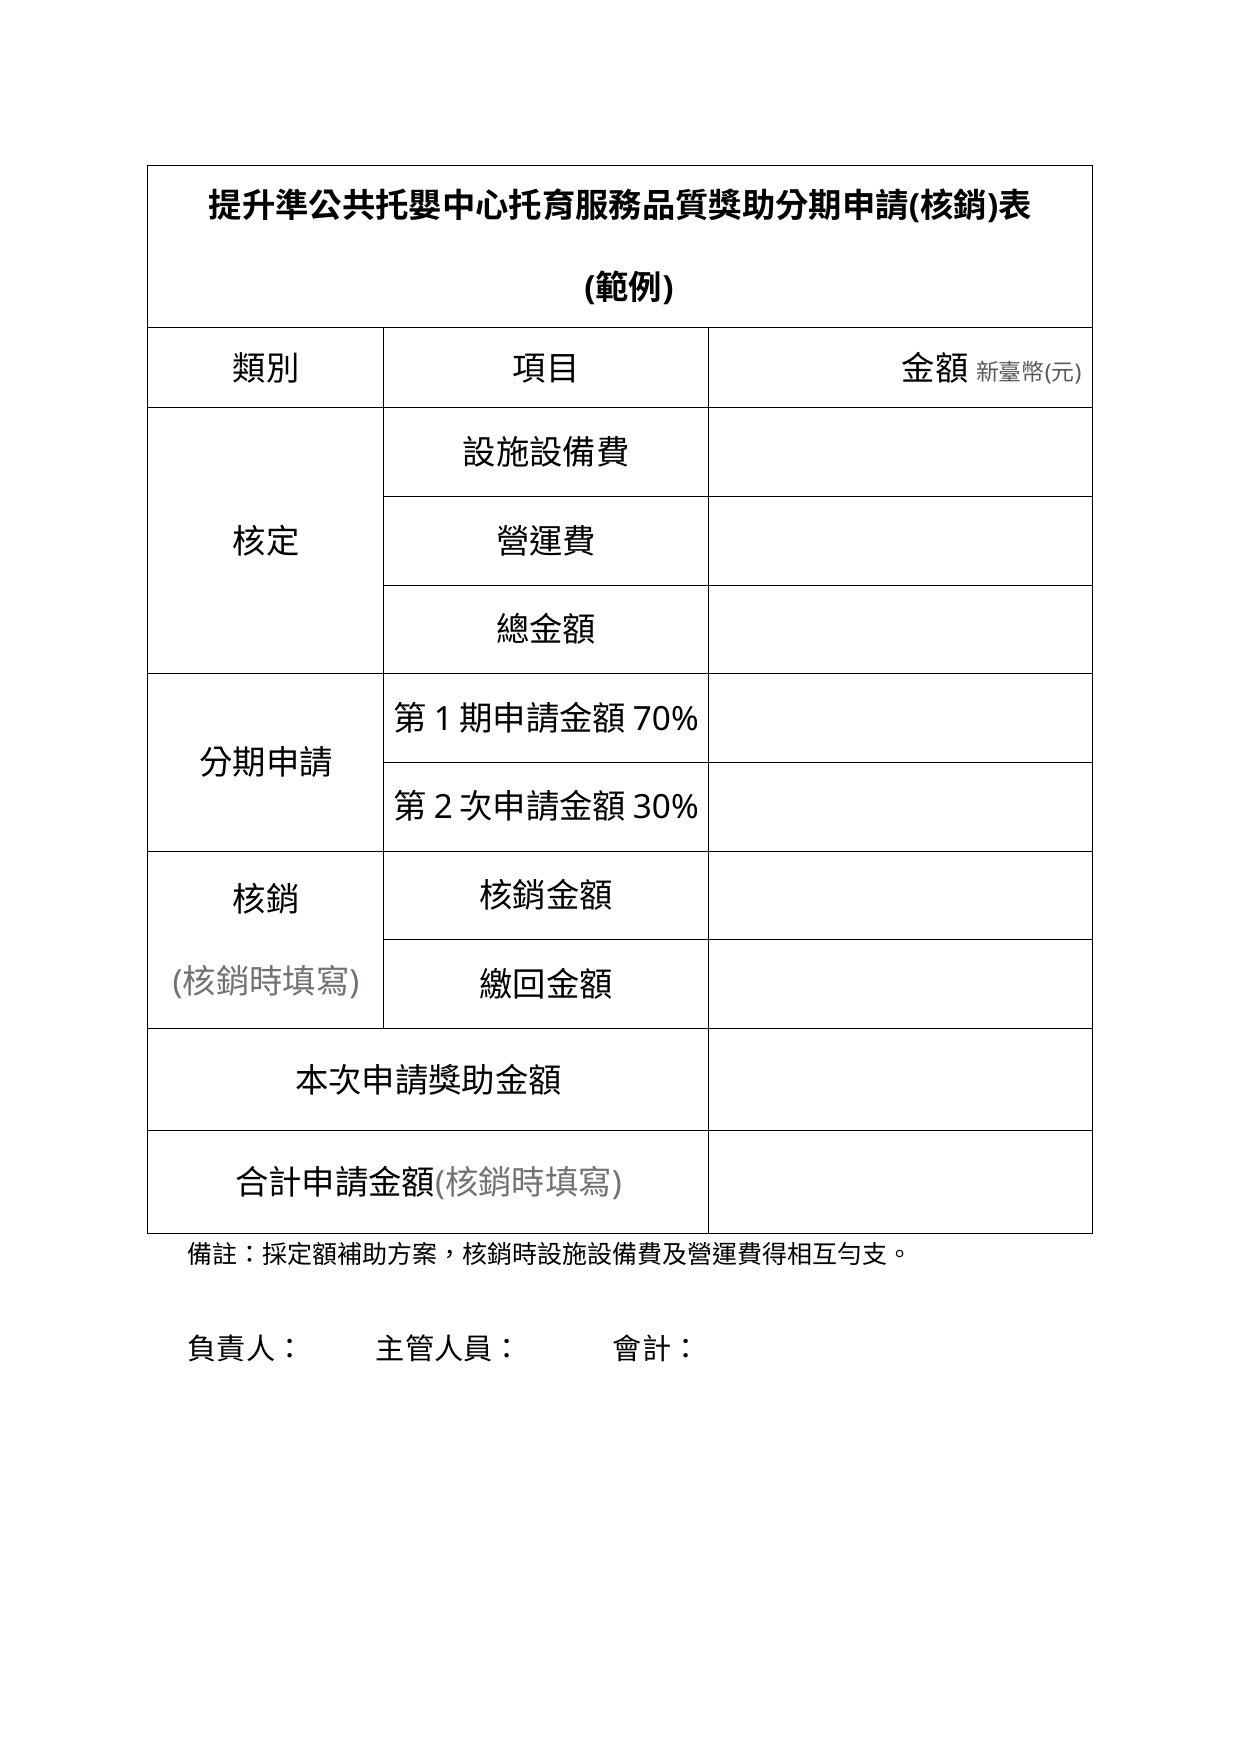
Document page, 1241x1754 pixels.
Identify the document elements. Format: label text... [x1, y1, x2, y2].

table_cell [709, 408, 1092, 496]
table_cell 第1期申請金額70% [384, 674, 708, 762]
table_cell [709, 586, 1092, 673]
table_cell 分期申請 [148, 674, 383, 851]
table_cell [709, 940, 1092, 1028]
table_cell 核銷 (核銷時填寫) [148, 852, 383, 1028]
table_cell [709, 1029, 1092, 1130]
table_cell 本次申請獎助金額 [148, 1029, 708, 1130]
table_cell 營運費 [384, 497, 708, 584]
table_cell [709, 1131, 1092, 1233]
table_cell 項目 [384, 328, 708, 407]
table_cell [709, 763, 1092, 851]
table_cell 核銷金額 [384, 852, 708, 939]
table_cell [709, 852, 1092, 939]
table_cell 合計申請金額(核銷時填寫) [148, 1131, 708, 1233]
table_cell 繳回金額 [384, 940, 708, 1028]
table_cell [709, 497, 1092, 584]
table_header 提升準公共托嬰中心托育服務品質獎助分期申請(核銷)表 (範例) [148, 166, 1092, 327]
table_cell 總金額 [384, 586, 708, 673]
table_cell 類別 [148, 328, 383, 407]
table_cell [709, 674, 1092, 762]
table_cell 金額 新臺幣(元) [709, 328, 1092, 407]
text 備註：採定額補助方案，核銷時設施設備費及營運費得相互勻支。 [187, 1234, 1053, 1272]
text 負責人： 主管人員： 會計： [187, 1309, 1053, 1384]
table_cell 第2次申請金額30% [384, 763, 708, 851]
table_cell 設施設備費 [384, 408, 708, 496]
table_cell 核定 [148, 408, 383, 673]
